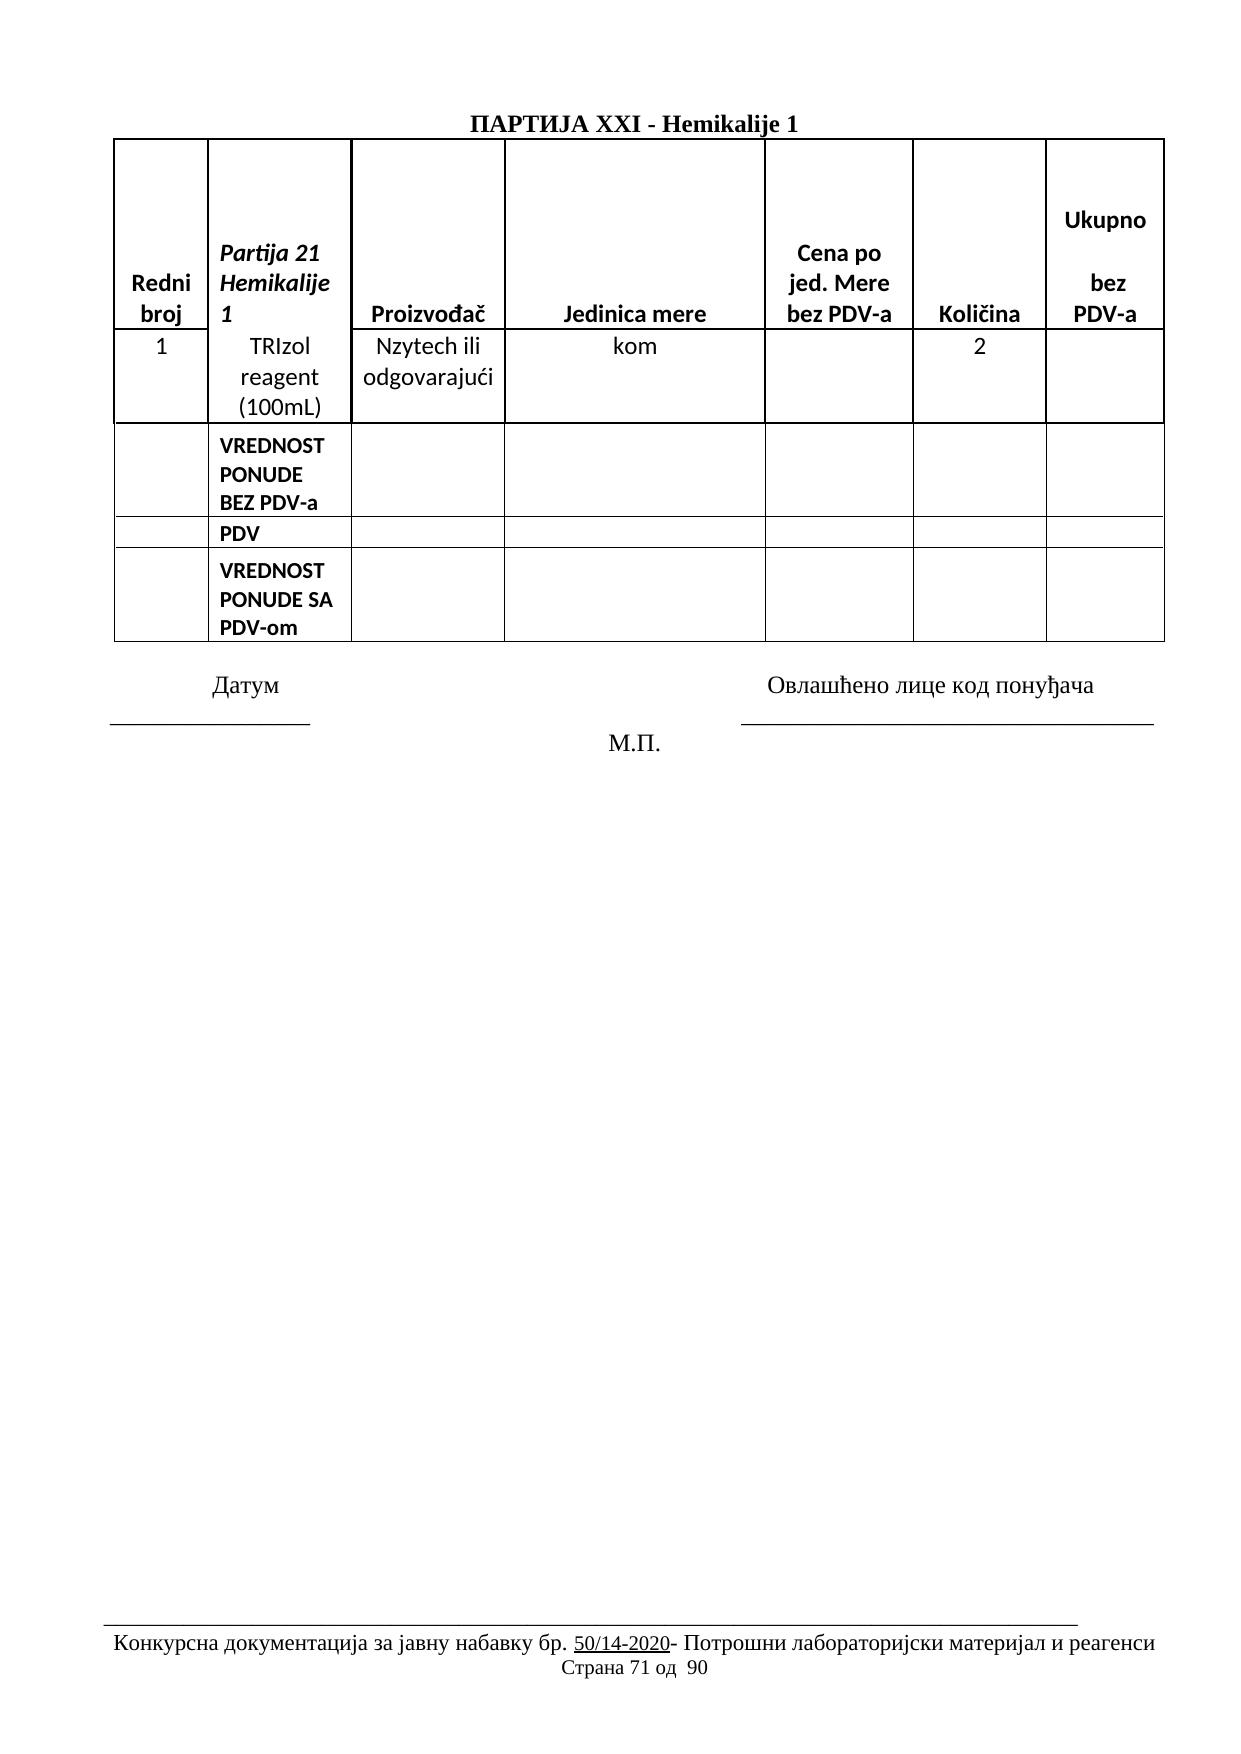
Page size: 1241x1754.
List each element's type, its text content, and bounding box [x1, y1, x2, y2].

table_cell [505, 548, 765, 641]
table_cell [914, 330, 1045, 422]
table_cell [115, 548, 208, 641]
text ________________ _________________________________ [103, 699, 1165, 728]
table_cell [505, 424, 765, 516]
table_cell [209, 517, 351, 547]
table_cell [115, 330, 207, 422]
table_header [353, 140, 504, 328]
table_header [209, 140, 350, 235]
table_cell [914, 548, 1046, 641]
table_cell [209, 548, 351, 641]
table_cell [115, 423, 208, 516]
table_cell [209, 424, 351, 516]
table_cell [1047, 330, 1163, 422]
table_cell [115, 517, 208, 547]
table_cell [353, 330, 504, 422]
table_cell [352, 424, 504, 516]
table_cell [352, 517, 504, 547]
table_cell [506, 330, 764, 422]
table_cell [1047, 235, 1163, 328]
text М.П. [103, 728, 1165, 757]
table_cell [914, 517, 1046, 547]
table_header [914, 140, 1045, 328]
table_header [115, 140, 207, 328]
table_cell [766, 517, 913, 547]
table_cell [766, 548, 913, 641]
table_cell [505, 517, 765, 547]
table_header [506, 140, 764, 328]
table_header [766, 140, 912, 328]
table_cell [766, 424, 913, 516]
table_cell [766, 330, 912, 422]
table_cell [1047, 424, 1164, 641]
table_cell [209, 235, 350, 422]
text Датум Овлашћено лице код понуђача [141, 671, 1165, 699]
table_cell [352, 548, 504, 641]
text ПАРТИЈА XXI - Hemikalije 1 [103, 109, 1165, 138]
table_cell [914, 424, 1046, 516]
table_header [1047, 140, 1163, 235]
